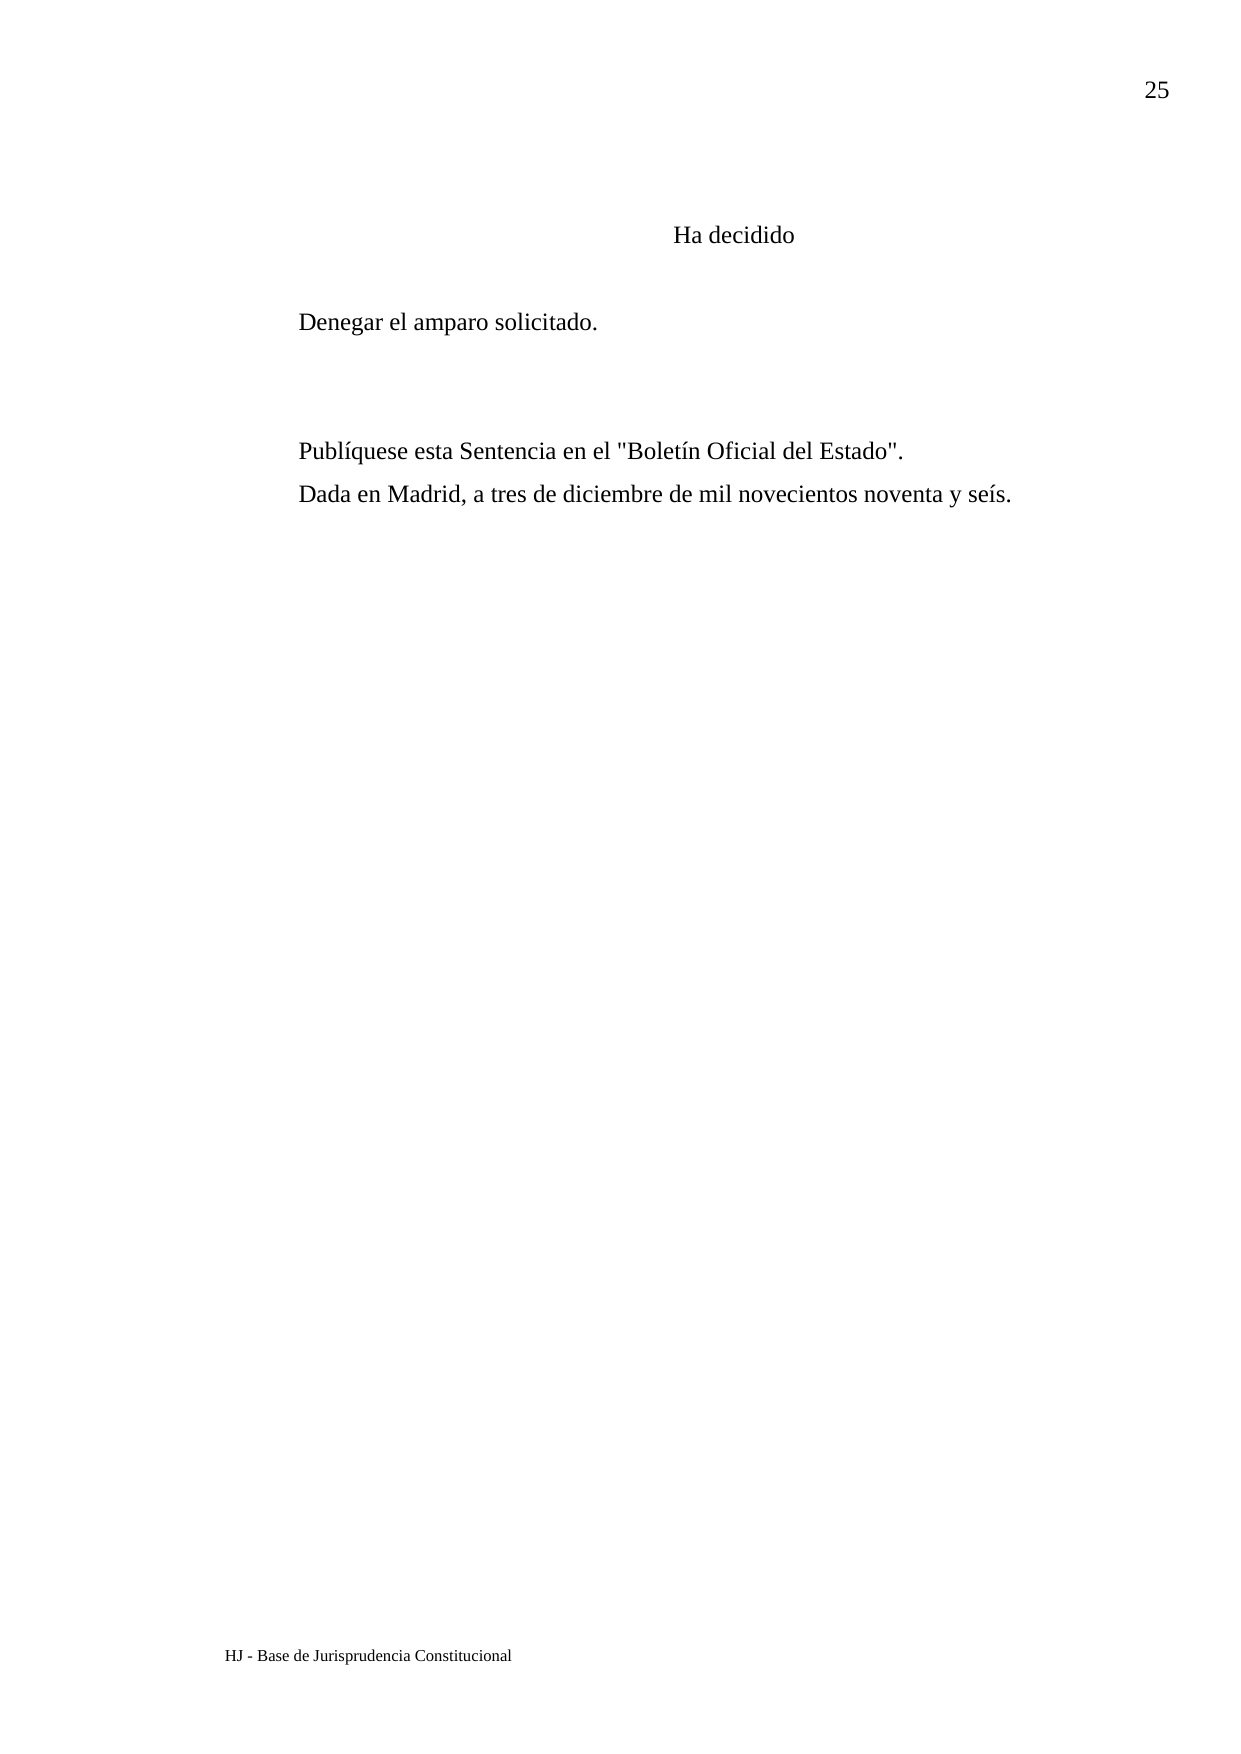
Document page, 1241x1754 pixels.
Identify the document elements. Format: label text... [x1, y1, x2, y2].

text Ha decidido [224, 220, 1169, 249]
text Publíquese esta Sentencia en el "Boletín Oficial del Estado". [224, 436, 1169, 465]
text Denegar el amparo solicitado. [224, 307, 1169, 335]
text Dada en Madrid, a tres de diciembre de mil novecientos noventa y seís. [224, 479, 1169, 508]
